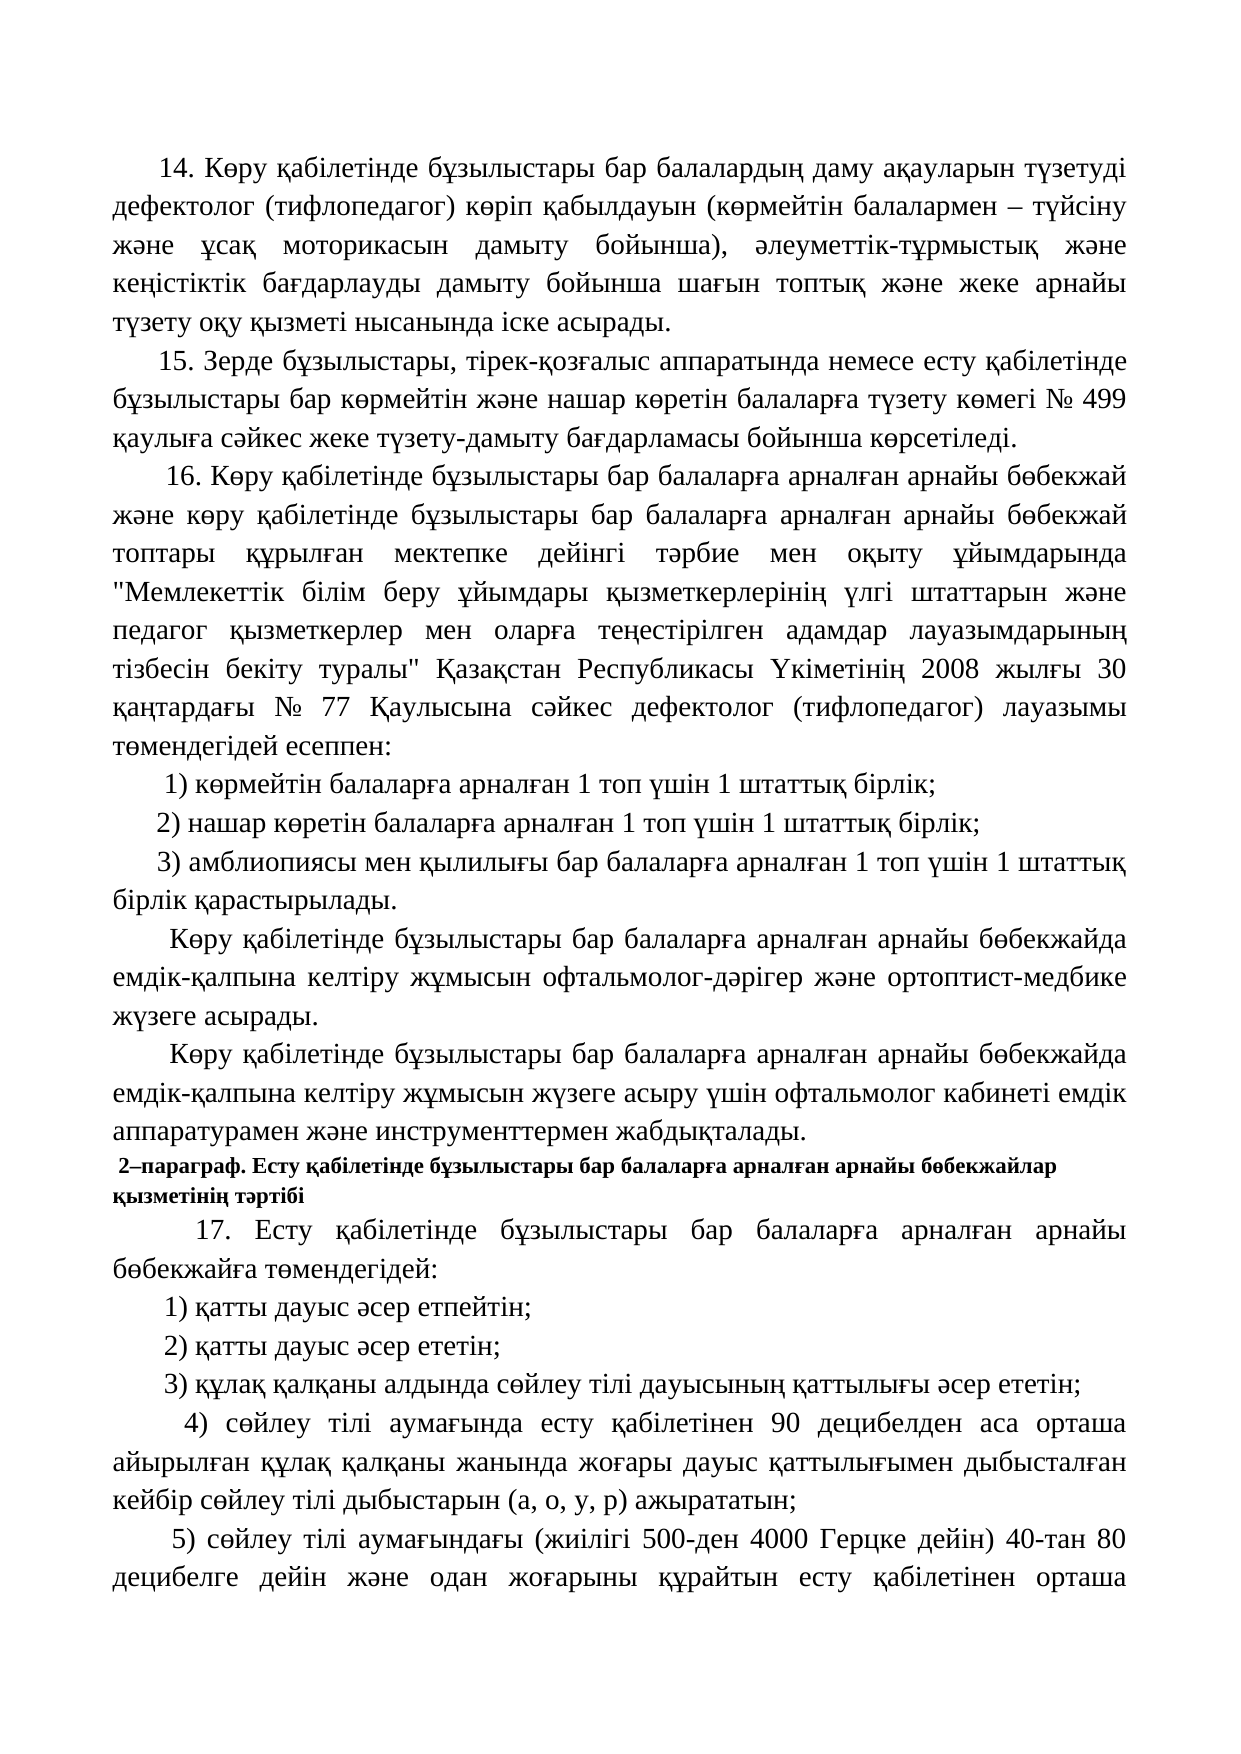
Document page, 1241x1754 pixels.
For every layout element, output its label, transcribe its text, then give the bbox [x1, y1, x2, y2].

text 3) амблиопиясы мен қылилығы бар балаларға арналған 1 топ үшін 1 штаттық бірлік қарастырылады. [112, 844, 1128, 916]
text 14. Көру қабілетінде бұзылыстары бар балалардың даму ақауларын түзетуді дефектолог (тифлопедагог) көріп қабылдауын (көрмейтін балалармен – түйсіну және ұсақ моторикасын дамыту бойынша), әлеуметтік-тұрмыстық және кеңістіктік бағдарлауды дамыту бойынша шағын топтық және жеке арнайы түзету оқу қызметі нысанында іске асырады. [112, 150, 1128, 338]
text 15. Зерде бұзылыстары, тірек-қозғалыс аппаратында немесе есту қабілетінде бұзылыстары бар көрмейтін және нашар көретін балаларға түзету көмегі № 499 қаулыға сәйкес жеке түзету-дамыту бағдарламасы бойынша көрсетіледі. [112, 343, 1128, 453]
text 1) көрмейтін балаларға арналған 1 топ үшін 1 штаттық бірлік; [112, 767, 1128, 800]
text 1) қатты дауыс әсер етпейтін; [112, 1289, 1128, 1323]
text 3) құлақ қалқаны алдында сөйлеу тілі дауысының қаттылығы әсер ететін; [112, 1367, 1128, 1400]
text 17. Есту қабілетінде бұзылыстары бар балаларға арналған арнайы бөбекжайға төмендегідей: [112, 1212, 1128, 1284]
text 2) нашар көретін балаларға арналған 1 топ үшін 1 штаттық бірлік; [112, 805, 1128, 839]
text Көру қабілетінде бұзылыстары бар балаларға арналған арнайы бөбекжайда емдік-қалпына келтіру жұмысын жүзеге асыру үшін офтальмолог кабинеті емдік аппаратурамен және инструменттермен жабдықталады. [112, 1036, 1128, 1147]
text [112, 1521, 1128, 1593]
text Көру қабілетінде бұзылыстары бар балаларға арналған арнайы бөбекжайда емдік-қалпына келтіру жұмысын офтальмолог-дәрігер және ортоптист-медбике жүзеге асырады. [112, 921, 1128, 1031]
text 2) қатты дауыс әсер ететін; [112, 1328, 1128, 1362]
text 16. Көру қабілетінде бұзылыстары бар балаларға арналған арнайы бөбекжай және көру қабілетінде бұзылыстары бар балаларға арналған арнайы бөбекжай топтары құрылған мектепке дейінгі тәрбие мен оқыту ұйымдарында "Мемлекеттік білім беру ұйымдары қызметкерлерінің үлгі штаттарын және педагог қызметкерлер мен оларға теңестірілген адамдар лауазымдарының тізбесін бекіту туралы" Қазақстан Республикасы Үкіметінің 2008 жылғы 30 қаңтардағы № 77 Қаулысына сәйкес дефектолог (тифлопедагог) лауазымы төмендегідей есеппен: [112, 458, 1128, 762]
text 4) сөйлеу тілі аумағында есту қабілетінен 90 децибелден аса орташа айырылған құлақ қалқаны жанында жоғары дауыс қаттылығымен дыбысталған кейбір сөйлеу тілі дыбыстарын (а, о, у, р) ажырататын; [112, 1405, 1128, 1516]
text 2–параграф. Есту қабілетінде бұзылыстары бар балаларға арналған арнайы бөбекжайлар қызметінің тәртібі [112, 1152, 1128, 1209]
